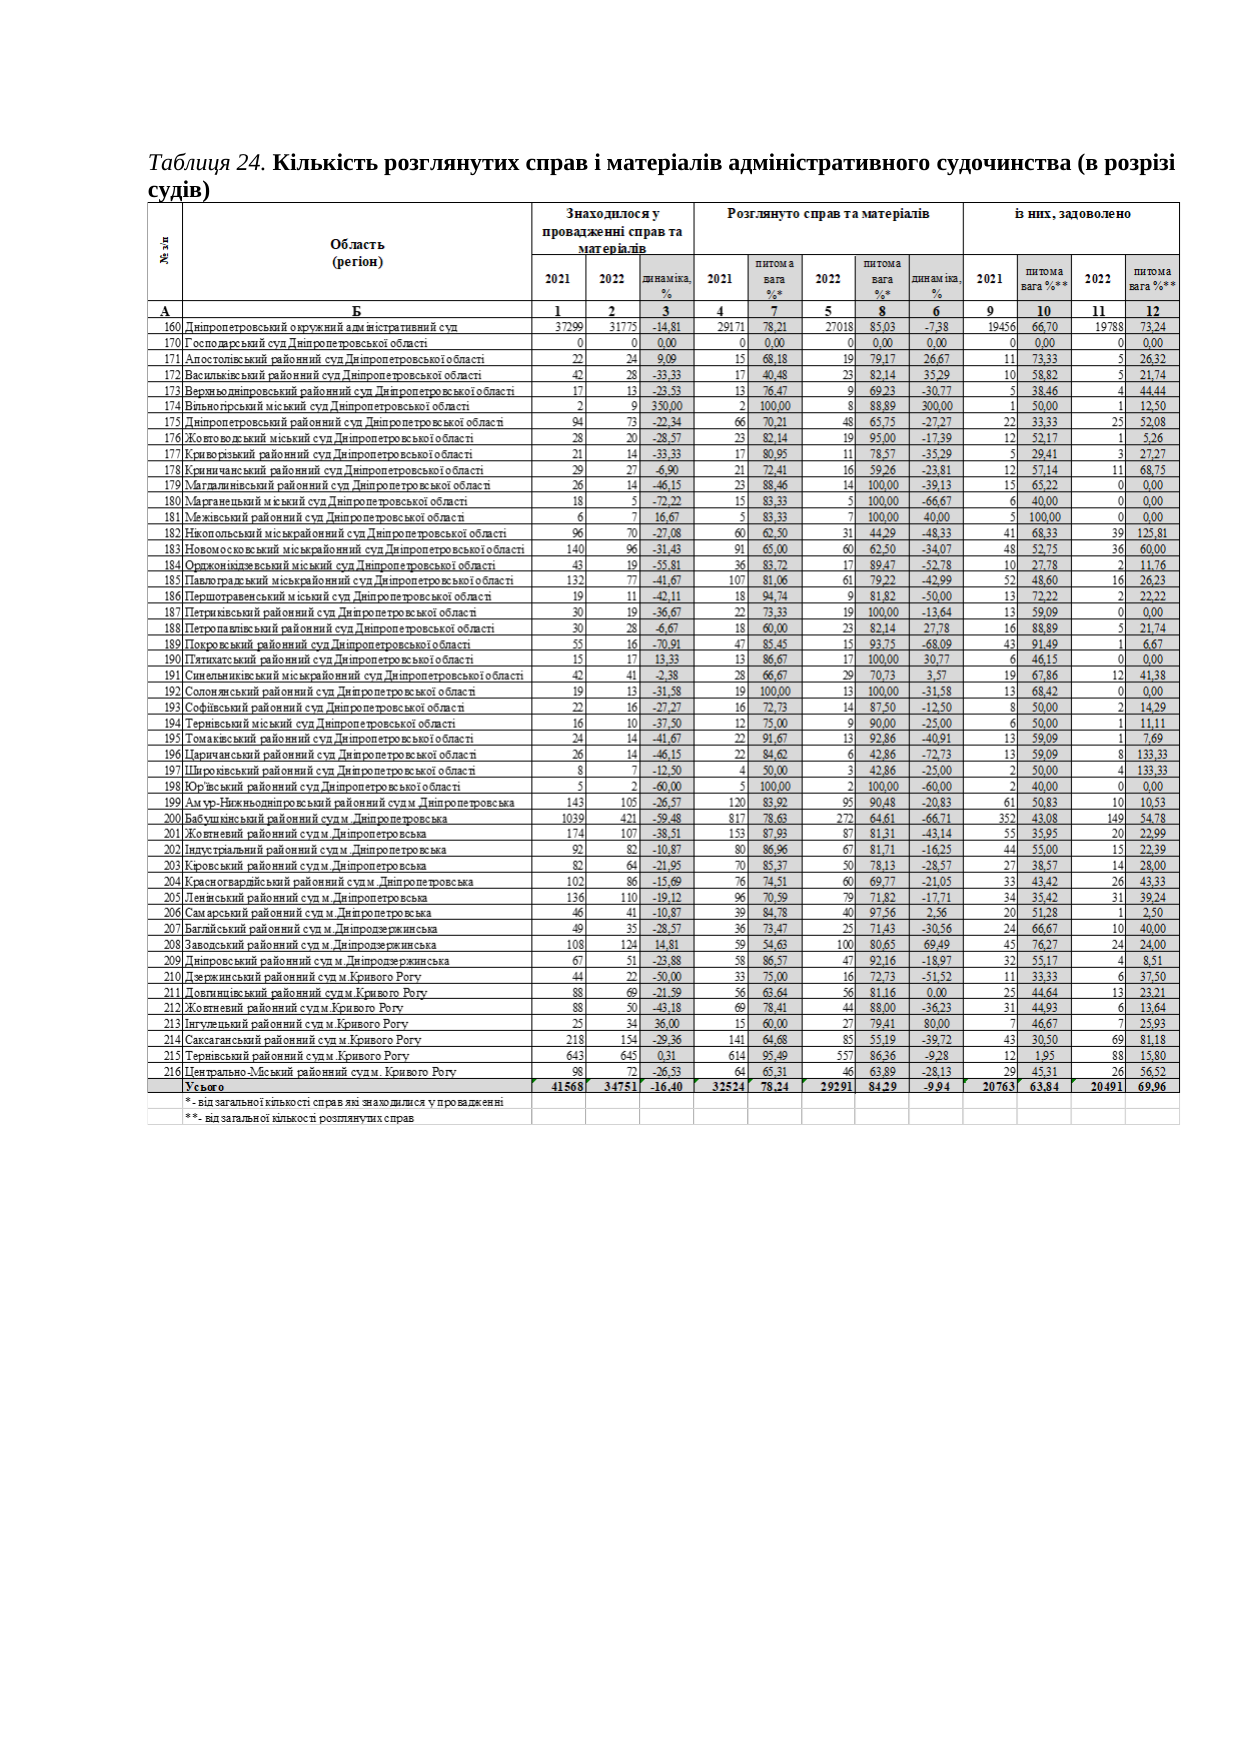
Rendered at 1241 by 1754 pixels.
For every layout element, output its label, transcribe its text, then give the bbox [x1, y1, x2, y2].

picture [147, 202, 1181, 1126]
text Таблиця 24. Кількість розглянутих справ і матеріалів адміністративного судочинства (в розрізі судів) [148, 148, 1181, 202]
